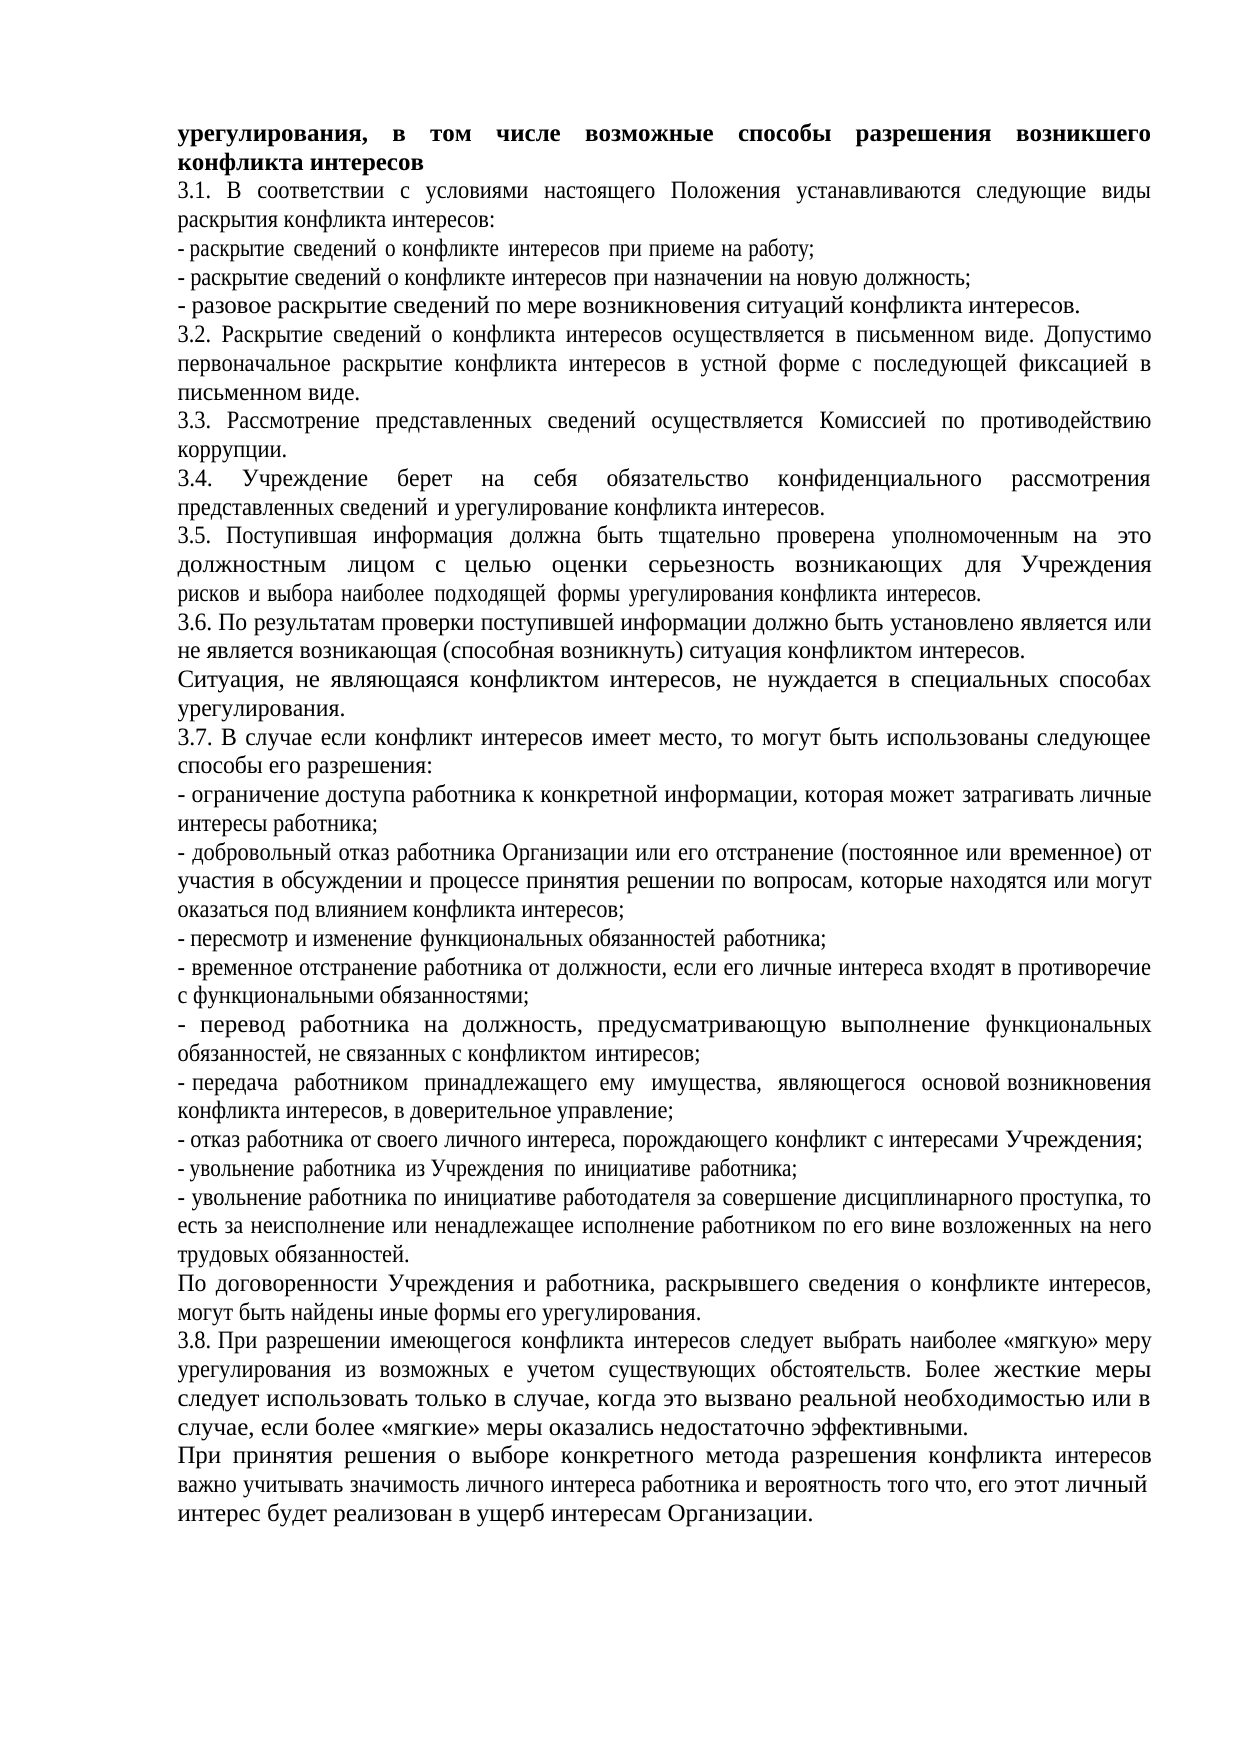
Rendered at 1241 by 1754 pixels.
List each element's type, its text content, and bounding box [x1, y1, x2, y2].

text - раскрытие сведений о конфликте интересов при приеме на работу; [177, 233, 1152, 262]
text - пересмотр и изменение функциональных обязанностей работника; [177, 923, 1152, 952]
text интерес будет реализован в ущерб интересам Организации. [177, 1498, 1152, 1527]
text 3.8. При разрешении имеющегося конфликта интересов следует выбрать наиболее «мягкую» меру урегулирования из возможных е учетом существующих обстоятельств. Более жесткие меры следует использовать только в случае, когда это вызвано реальной необходимостью или в случае, если более «мягкие» меры оказались недостаточно эффективными. [177, 1326, 1152, 1441]
text - увольнение работника из Учреждения по инициативе работника; [177, 1153, 1152, 1182]
text 3.6. По результатам проверки поступившей информации должно быть установлено является или не является возникающая (способная возникнуть) ситуация конфликтом интересов. [177, 607, 1152, 664]
text Ситуация, не являющаяся конфликтом интересов, не нуждается в специальных способах урегулирования. [177, 664, 1152, 722]
text - временное отстранение работника от должности, если его личные интереса входят в противоречие с функциональными обязанностями; [177, 952, 1152, 1009]
text 3.5. Поступившая информация должна быть тщательно проверена уполномоченным на это должностным лицом с целью оценки серьезность возникающих для Учреждения рисков и выбора наиболее подходящей формы урегулирования конфликта интересов. [177, 521, 1152, 607]
text - отказ работника от своего личного интереса, порождающего конфликт с интересами Учреждения; [177, 1124, 1152, 1153]
text урегулирования, в том числе возможные способы разрешения возникшего конфликта интересов [177, 118, 1152, 176]
text - ограничение доступа работника к конкретной информации, которая может затрагивать личные интересы работника; [177, 779, 1152, 837]
text 3.4. Учреждение берет на себя обязательство конфиденциального рассмотрения представленных сведений и урегулирование конфликта интересов. [177, 463, 1152, 521]
text - добровольный отказ работника Организации или его отстранение (постоянное или временное) от участия в обсуждении и процессе принятия решении по вопросам, которые находятся или могут оказаться под влиянием конфликта интересов; [177, 837, 1152, 923]
text 3.3. Рассмотрение представленных сведений осуществляется Комиссией по противодействию коррупции. [177, 406, 1152, 463]
text - передача работником принадлежащего ему имущества, являющегося основой возникновения конфликта интересов, в доверительное управление; [177, 1067, 1152, 1124]
text - разовое раскрытие сведений по мере возникновения ситуаций конфликта интересов. [177, 291, 1152, 319]
text 3.7. В случае если конфликт интересов имеет место, то могут быть использованы следующее способы его разрешения: [177, 722, 1152, 779]
text По договоренности Учреждения и работника, раскрывшего сведения о конфликте интересов, могут быть найдены иные формы его урегулирования. [177, 1268, 1152, 1326]
text - перевод работника на должность, предусматривающую выполнение функциональных обязанностей, не связанных с конфликтом интиpecoв; [177, 1009, 1152, 1067]
text - раскрытие сведений о конфликте интересов при назначении на новую должность; [177, 262, 1152, 291]
text 3.1. В соответствии с условиями настоящего Положения устанавливаются следующие виды раскрытия конфликта интересов: [177, 176, 1152, 233]
text При принятия решения о выборе конкретного метода разрешения конфликта интересов важно учитывать значимость личного интереса работника и вероятность того что, его этот личный [177, 1441, 1152, 1498]
text - увольнение работника по инициативе работодателя за совершение дисциплинарного проступка, то есть за неисполнение или ненадлежащее исполнение работником по его вине возложенных на него трудовых обязанностей. [177, 1182, 1152, 1268]
text 3.2. Раскрытие сведений о конфликта интересов осуществляется в письменном виде. Допустимо первоначальное раскрытие конфликта интересов в устной форме с последующей фиксацией в письменном виде. [177, 319, 1152, 406]
